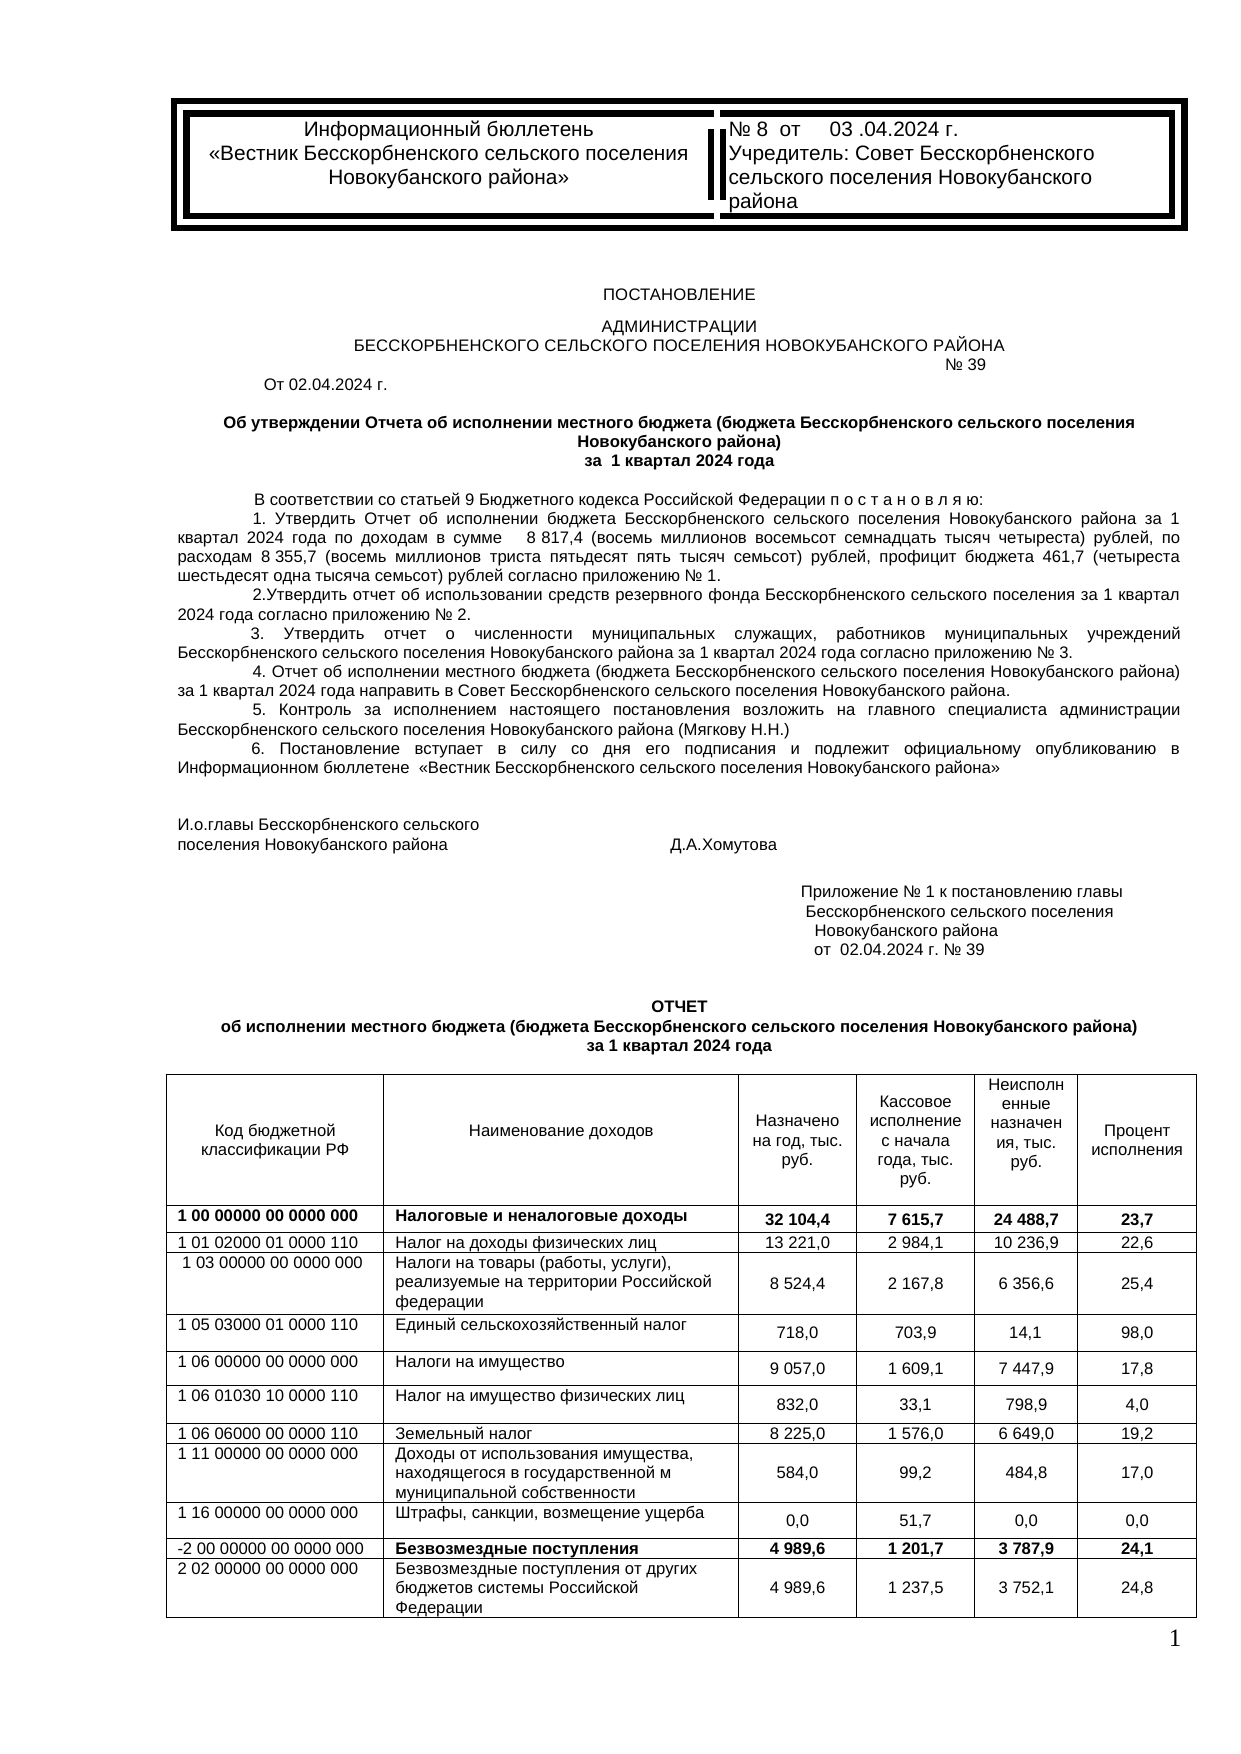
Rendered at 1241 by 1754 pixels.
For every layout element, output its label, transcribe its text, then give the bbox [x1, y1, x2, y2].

text Приложение № 1 к постановлению главы [177, 882, 1181, 901]
table_cell 23,7 [1078, 1206, 1196, 1232]
text Новокубанского района [177, 921, 1181, 940]
table_cell № 39 [685, 355, 1195, 393]
table_header Код бюджетной классификации РФ [167, 1075, 383, 1205]
table_cell 3 787,9 [975, 1539, 1077, 1558]
text 6. Постановление вступает в силу со дня его подписания и подлежит официальному опубликованию в Информационном бюллетене «Вестник Бесскорбненского сельского поселения Новокубанского района» [177, 738, 1181, 777]
table_cell Земельный налог [384, 1424, 738, 1443]
text 3. Утвердить отчет о численности муниципальных служащих, работников муниципальных учреждений Бесскорбненского сельского поселения Новокубанского района за 1 квартал 2024 года согласно приложению № 3. [177, 623, 1181, 662]
table_header № 8 от 03 .04.2024 г. Учредитель: Совет Бесскорбненского сельского поселения Новокубанского района [717, 104, 1178, 212]
table_cell 6 356,6 [975, 1253, 1077, 1313]
table_cell 832,0 [739, 1386, 856, 1423]
text за 1 квартал 2024 года [177, 451, 1181, 470]
table_cell 718,0 [739, 1315, 856, 1351]
table_cell Доходы от использования имущества, находящегося в государственной м муниципальной собственности [384, 1444, 738, 1502]
table_cell 17,0 [1078, 1444, 1196, 1502]
table_cell 98,0 [1078, 1315, 1196, 1351]
text 2.Утвердить отчет об использовании средств резервного фонда Бесскорбненского сельского поселения за 1 квартал 2024 года согласно приложению № 2. [177, 585, 1181, 623]
table_cell Налоги на имущество [384, 1352, 738, 1385]
table_cell 584,0 [739, 1444, 856, 1502]
table_cell 4 989,6 [739, 1539, 856, 1558]
table_cell 798,9 [975, 1386, 1077, 1423]
table_cell 1 576,0 [857, 1424, 974, 1443]
table_cell 1 609,1 [857, 1352, 974, 1385]
table_header Процент исполнения [1078, 1075, 1196, 1205]
table_cell 14,1 [975, 1315, 1077, 1351]
table_cell От 02.04.2024 г. [164, 355, 685, 393]
table_cell 1 05 03000 01 0000 110 [167, 1315, 383, 1351]
table_cell Налоги на товары (работы, услуги), реализуемые на территории Российской федерации [384, 1253, 738, 1313]
table_cell 1 01 02000 01 0000 110 [167, 1233, 383, 1252]
table_header Информационный бюллетень «Вестник Бесскорбненского сельского поселения Новокубанского района» [180, 104, 717, 212]
table_cell 1 201,7 [857, 1539, 974, 1558]
table_cell 1 11 00000 00 0000 000 [167, 1444, 383, 1502]
table_cell 7 615,7 [857, 1206, 974, 1232]
table_cell 17,8 [1078, 1352, 1196, 1385]
table_cell 1 237,5 [857, 1559, 974, 1617]
table_header Назначено на год, тыс. руб. [739, 1075, 856, 1205]
text Об утверждении Отчета об исполнении местного бюджета (бюджета Бесскорбненского сельского поселения Новокубанского района) [177, 413, 1181, 451]
table_cell 22,6 [1078, 1233, 1196, 1252]
table_header Кассовое исполнение с начала года, тыс. руб. [857, 1075, 974, 1205]
text за 1 квартал 2024 года [177, 1036, 1181, 1055]
table_cell Штрафы, санкции, возмещение ущерба [384, 1503, 738, 1538]
table_cell 24,1 [1078, 1539, 1196, 1558]
table_cell 4 989,6 [739, 1559, 856, 1617]
table_cell 9 057,0 [739, 1352, 856, 1385]
table_cell Безвозмездные поступления от других бюджетов системы Российской Федерации [384, 1559, 738, 1617]
table_cell 0,0 [975, 1503, 1077, 1538]
table_cell Налоговые и неналоговые доходы [384, 1206, 738, 1232]
table_cell 1 03 00000 00 0000 000 [167, 1253, 383, 1313]
text 4. Отчет об исполнении местного бюджета (бюджета Бесскорбненского сельского поселения Новокубанского района) за 1 квартал 2024 года направить в Совет Бесскорбненского сельского поселения Новокубанского района. [177, 662, 1181, 700]
text ОТЧЕТ [177, 997, 1181, 1016]
table_cell АДМИНИСТРАЦИИ БЕССКОРБНЕНСКОГО СЕЛЬСКОГО ПОСЕЛЕНИЯ НОВОКУБАНСКОГО РАЙОНА [164, 310, 1195, 355]
table_cell 1 06 00000 00 0000 000 [167, 1352, 383, 1385]
table_cell 2 984,1 [857, 1233, 974, 1252]
table_cell 4,0 [1078, 1386, 1196, 1423]
table_cell 1 16 00000 00 0000 000 [167, 1503, 383, 1538]
text 5. Контроль за исполнением настоящего постановления возложить на главного специалиста администрации Бесскорбненского сельского поселения Новокубанского района (Мягкову Н.Н.) [177, 700, 1181, 738]
table_cell 2 167,8 [857, 1253, 974, 1313]
table_cell 19,2 [1078, 1424, 1196, 1443]
table_cell 99,2 [857, 1444, 974, 1502]
text И.о.главы Бесскорбненского сельского [177, 815, 1181, 834]
table_cell 24,8 [1078, 1559, 1196, 1617]
table_cell 33,1 [857, 1386, 974, 1423]
table_cell 0,0 [739, 1503, 856, 1538]
table_header ПОСТАНОВЛЕНИЕ [164, 260, 1195, 310]
table_cell Налог на доходы физических лиц [384, 1233, 738, 1252]
table_cell -2 00 00000 00 0000 000 [167, 1539, 383, 1558]
table_cell 32 104,4 [739, 1206, 856, 1232]
table_cell 6 649,0 [975, 1424, 1077, 1443]
table_cell Единый сельскохозяйственный налог [384, 1315, 738, 1351]
table_cell Безвозмездные поступления [384, 1539, 738, 1558]
table_header Неисполненные назначения, тыс. руб. [975, 1075, 1077, 1205]
text об исполнении местного бюджета (бюджета Бесскорбненского сельского поселения Новокубанского района) [177, 1016, 1181, 1036]
table_cell 8 225,0 [739, 1424, 856, 1443]
table_cell Налог на имущество физических лиц [384, 1386, 738, 1423]
text от 02.04.2024 г. № 39 [177, 940, 1181, 959]
table_cell 1 06 06000 00 0000 110 [167, 1424, 383, 1443]
text В соответствии со статьей 9 Бюджетного кодекса Российской Федерации п о с т а н о в л я ю: [177, 489, 1162, 508]
table_cell 13 221,0 [739, 1233, 856, 1252]
table_cell 10 236,9 [975, 1233, 1077, 1252]
table_cell 1 00 00000 00 0000 000 [167, 1206, 383, 1232]
table_cell 2 02 00000 00 0000 000 [167, 1559, 383, 1617]
table_cell 0,0 [1078, 1503, 1196, 1538]
table_cell 1 06 01030 10 0000 110 [167, 1386, 383, 1423]
table_cell 3 752,1 [975, 1559, 1077, 1617]
table_header Наименование доходов [384, 1075, 738, 1205]
text 1. Утвердить Отчет об исполнении бюджета Бесскорбненского сельского поселения Новокубанского района за 1 квартал 2024 года по доходам в сумме 8 817,4 (восемь миллионов восемьсот семнадцать тысяч четыреста) рублей, по расходам 8 355,7 (восемь миллионов триста пятьдесят пять тысяч семьсот) рублей, профицит бюджета 461,7 (четыреста шестьдесят одна тысяча семьсот) рублей согласно приложению № 1. [177, 508, 1181, 585]
table_cell 51,7 [857, 1503, 974, 1538]
text поселения Новокубанского района Д.А.Хомутова [177, 834, 1181, 853]
table_cell 484,8 [975, 1444, 1077, 1502]
table_cell 703,9 [857, 1315, 974, 1351]
table_cell 25,4 [1078, 1253, 1196, 1313]
table_cell 24 488,7 [975, 1206, 1077, 1232]
table_cell 7 447,9 [975, 1352, 1077, 1385]
table_cell 8 524,4 [739, 1253, 856, 1313]
text Бесскорбненского сельского поселения [177, 901, 1181, 921]
